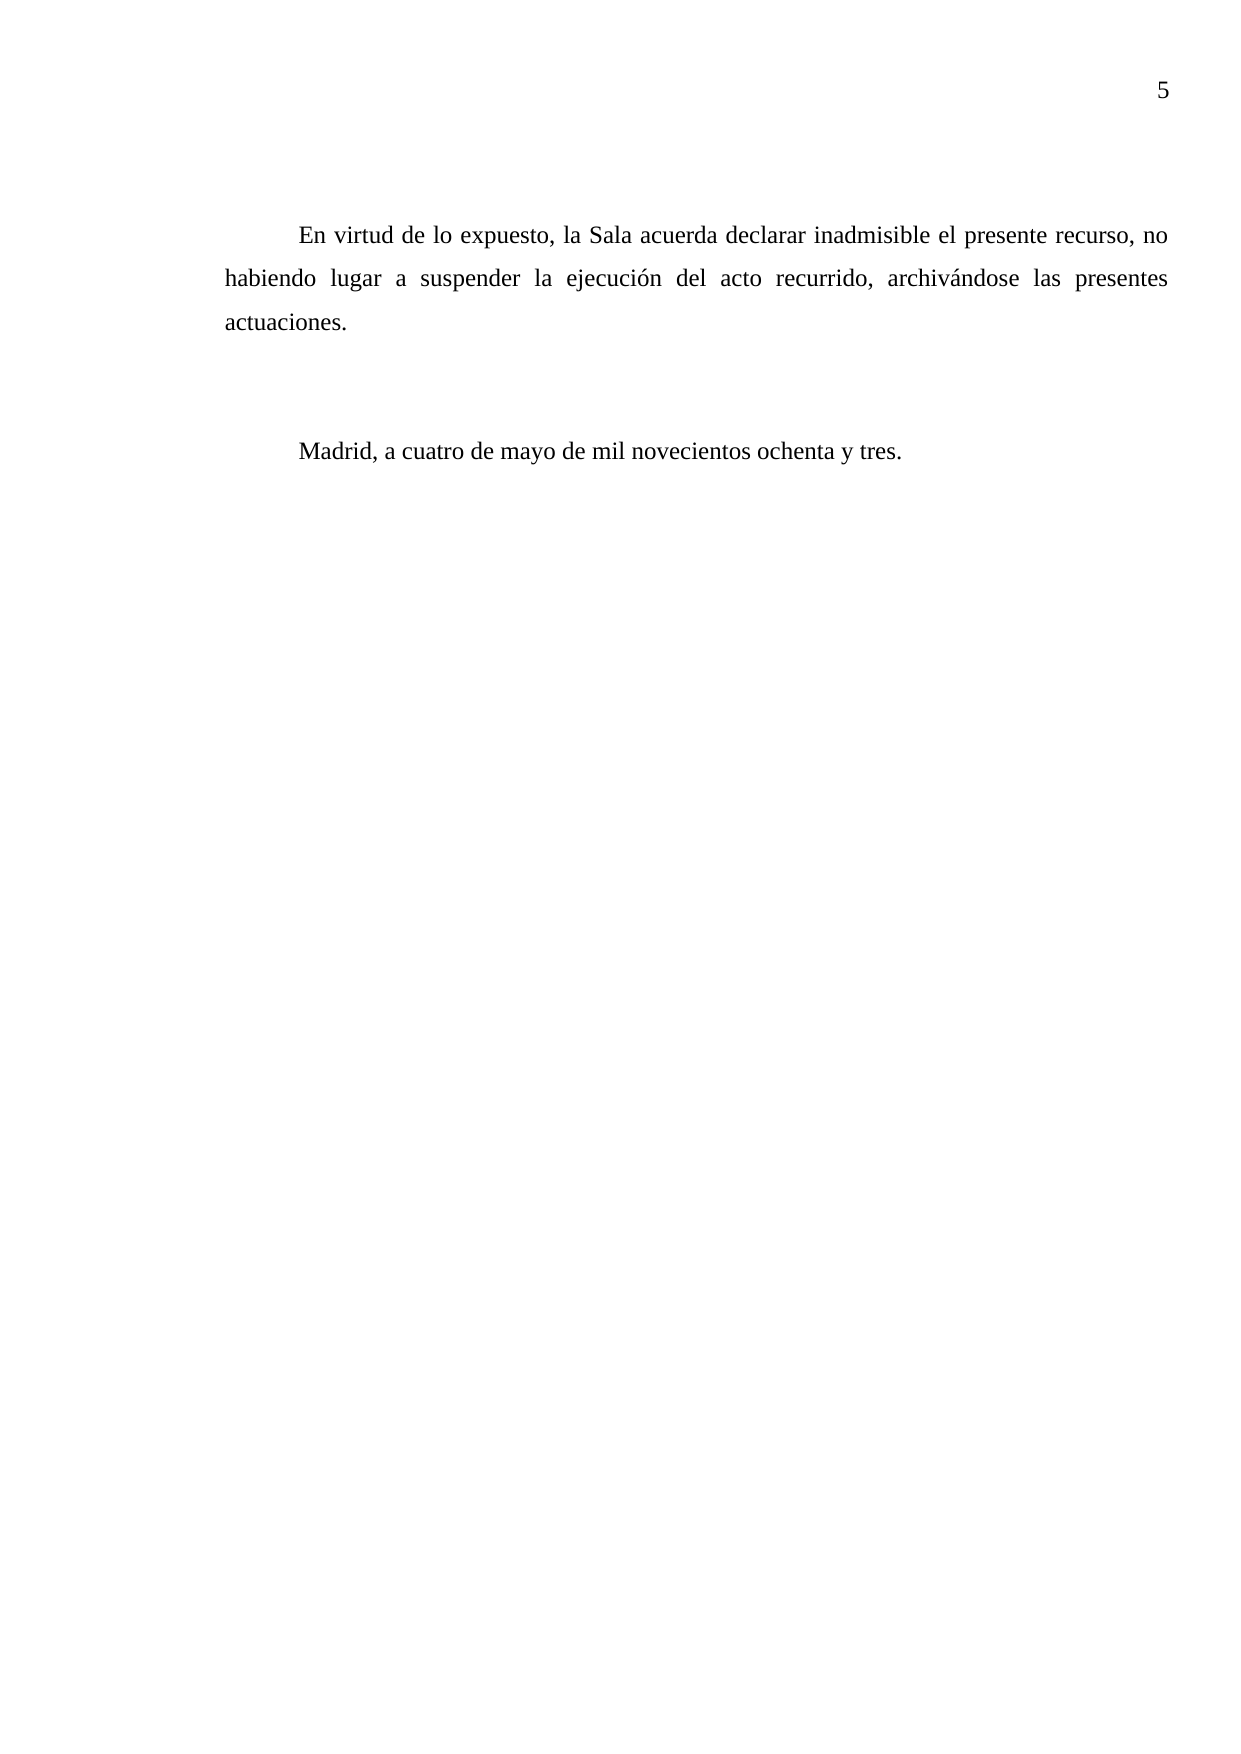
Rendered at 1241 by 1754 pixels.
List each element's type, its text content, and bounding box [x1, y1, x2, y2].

text Madrid, a cuatro de mayo de mil novecientos ochenta y tres. [224, 436, 1169, 465]
text En virtud de lo expuesto, la Sala acuerda declarar inadmisible el presente recurso, no habiendo lugar a suspender la ejecución del acto recurrido, archivándose las presentes actuaciones. [224, 220, 1169, 335]
